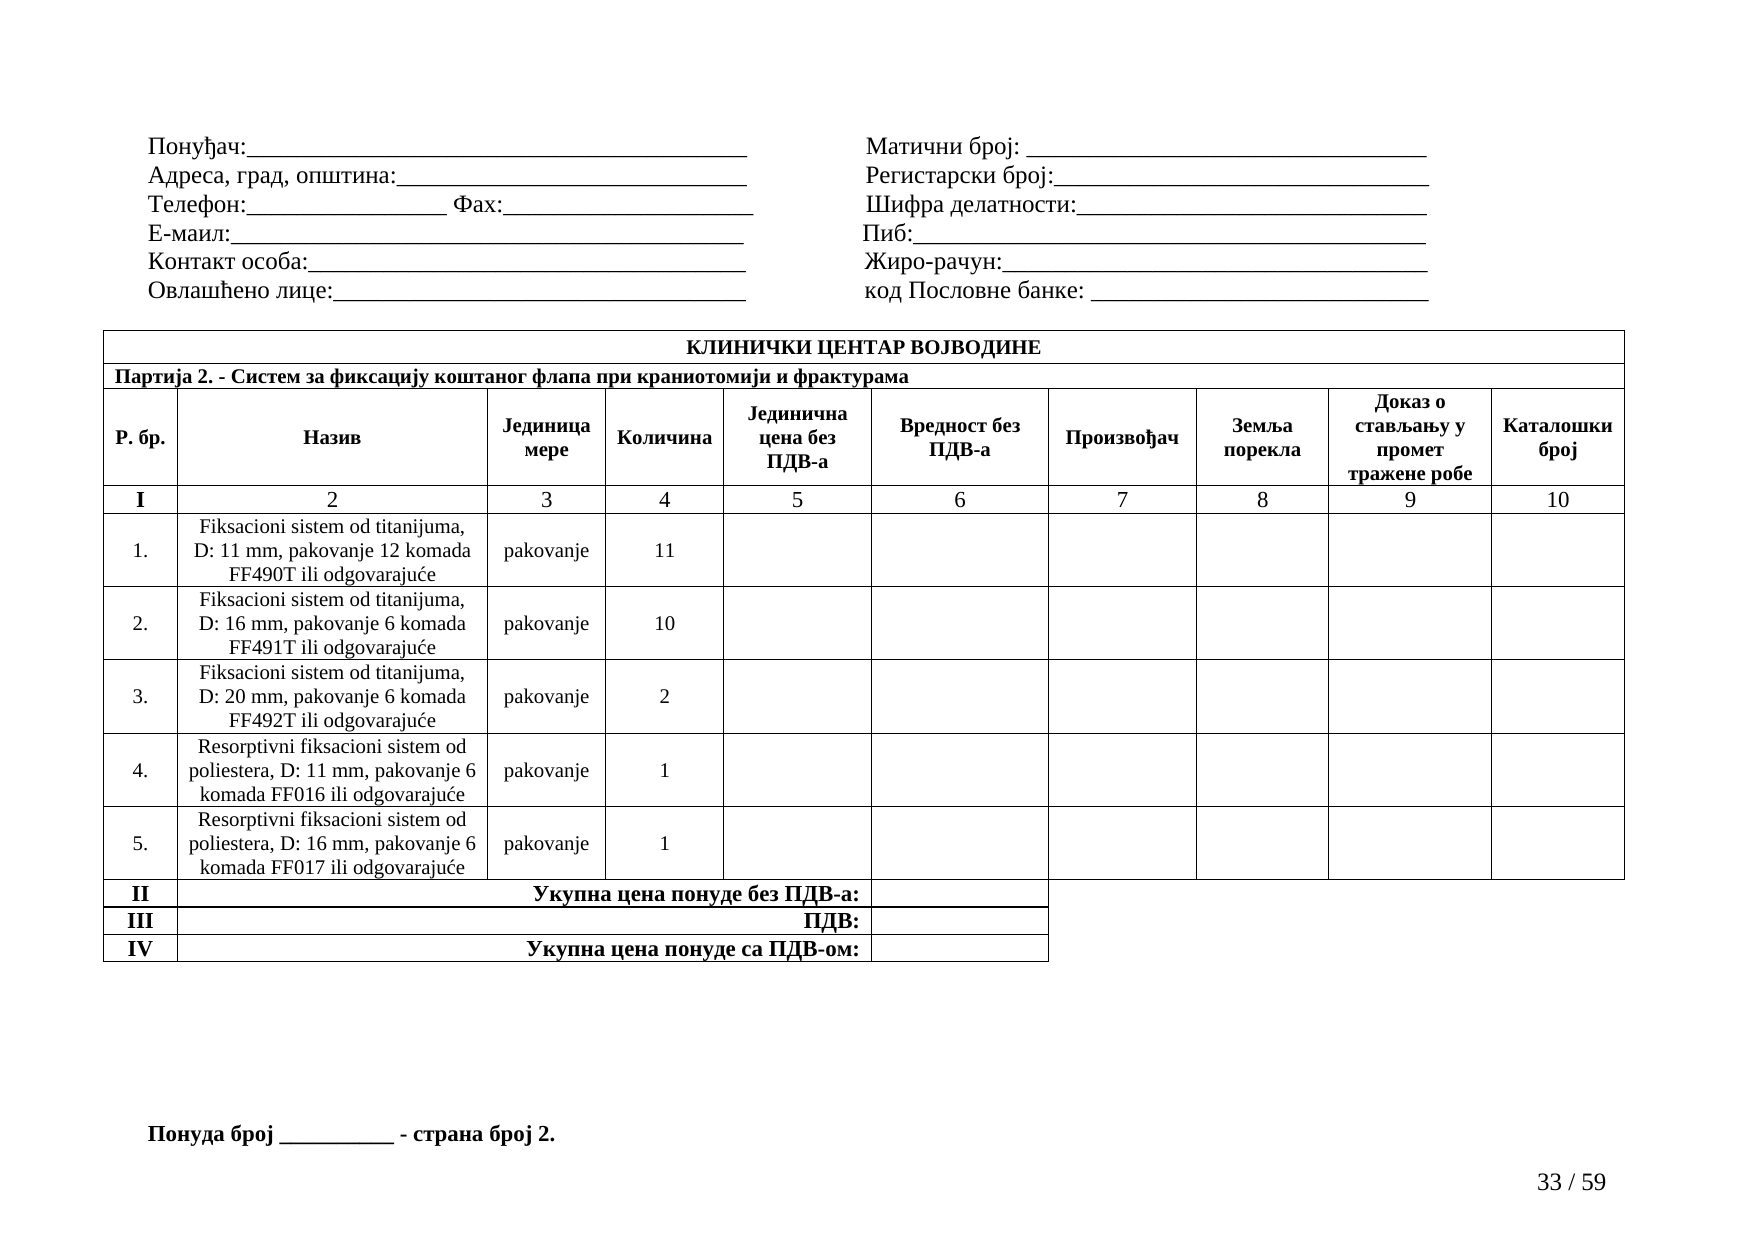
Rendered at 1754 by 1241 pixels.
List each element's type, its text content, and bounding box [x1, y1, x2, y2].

table_cell pakovanje [488, 734, 605, 806]
table_cell [872, 514, 1048, 586]
table_cell Доказ о стављању у промет тражене робе [1329, 389, 1491, 485]
table_cell [1329, 734, 1491, 806]
table_cell [1329, 660, 1491, 732]
table_cell [872, 880, 1048, 906]
table_cell pakovanje [488, 514, 605, 586]
table_cell Партија 2. - Систем за фиксацију коштаног флапа при краниотомији и фрактурама [104, 364, 1624, 388]
table_cell [872, 908, 1048, 934]
table_cell 5 [724, 486, 871, 513]
table_cell I [104, 486, 177, 513]
table_cell [1049, 734, 1196, 806]
table_cell 3 [488, 486, 605, 513]
table_cell [1492, 807, 1624, 879]
table_cell [1329, 587, 1491, 659]
table_cell Количина [606, 389, 723, 485]
table_cell Вредност без ПДВ-а [872, 389, 1048, 485]
table_header КЛИНИЧКИ ЦЕНТАР ВОЈВОДИНЕ [104, 331, 1624, 363]
table_cell 2 [178, 486, 487, 513]
table_cell Resorptivni fiksacioni sistem od poliestera, D: 16 mm, pakovanje 6 komada FF017 ili odgovarajuće [178, 807, 487, 879]
table_cell 10 [1492, 486, 1624, 513]
table_cell 2 [606, 660, 723, 732]
table_cell Јединична цена без ПДВ-а [724, 389, 871, 485]
table_cell Fiksacioni sistem od titanijuma, D: 11 mm, pakovanje 12 komada FF490T ili odgovarajuće [178, 514, 487, 586]
table_cell [1049, 587, 1196, 659]
table_cell [1492, 660, 1624, 732]
table_cell [1197, 587, 1328, 659]
table_cell 10 [606, 587, 723, 659]
text Адреса, град, општина:____________________________ Регистарски број:______________________________ [148, 160, 1606, 189]
table_cell pakovanje [488, 660, 605, 732]
table_cell Произвођач [1049, 389, 1196, 485]
table_cell [1049, 514, 1196, 586]
table_cell 9 [1329, 486, 1491, 513]
table_cell Земља порекла [1197, 389, 1328, 485]
table_cell [1492, 734, 1624, 806]
table_cell 1 [606, 807, 723, 879]
table_cell 1. [104, 514, 177, 586]
table_cell pakovanje [488, 587, 605, 659]
table_cell 6 [872, 486, 1048, 513]
table_cell Каталошки број [1492, 389, 1624, 485]
table_cell 7 [1049, 486, 1196, 513]
text Понуда број __________ - страна број 2. [148, 1120, 1606, 1147]
table_cell [1049, 807, 1196, 879]
text Е-маил:_________________________________________ Пиб:_________________________________________ [148, 218, 1606, 246]
table_cell 8 [1197, 486, 1328, 513]
table_cell Resorptivni fiksacioni sistem od poliestera, D: 11 mm, pakovanje 6 komada FF016 ili odgovarajuće [178, 734, 487, 806]
table_cell 3. [104, 660, 177, 732]
table_cell [1197, 807, 1328, 879]
table_cell [1049, 660, 1196, 732]
table_cell Fiksacioni sistem od titanijuma, D: 20 mm, pakovanje 6 komada FF492T ili odgovarajuće [178, 660, 487, 732]
table_cell [872, 807, 1048, 879]
table_cell Укупна цена понуде без ПДВ-а: [178, 880, 871, 906]
table_cell [872, 734, 1048, 806]
table_cell ПДВ: [178, 908, 871, 934]
table_cell [872, 660, 1048, 732]
text Телефон:________________ Фах:____________________ Шифра делатности:____________________________ [148, 189, 1606, 218]
table_cell [1197, 734, 1328, 806]
table_cell [724, 514, 871, 586]
text Овлашћено лице:_________________________________ код Пословне банке: ___________________________ [148, 275, 1606, 304]
text Контакт особа:___________________________________ Жиро-рачун:__________________________________ [148, 246, 1606, 275]
table_cell pakovanje [488, 807, 605, 879]
table_cell Р. бр. [104, 389, 177, 485]
table_cell [1329, 807, 1491, 879]
table_cell [724, 587, 871, 659]
table_cell [1492, 514, 1624, 586]
table_cell [1492, 587, 1624, 659]
table_cell Fiksacioni sistem od titanijuma, D: 16 mm, pakovanje 6 komada FF491T ili odgovarajuće [178, 587, 487, 659]
table_cell [724, 807, 871, 879]
table_cell Укупна цена понуде са ПДВ-ом: [178, 935, 871, 961]
table_cell II [104, 880, 177, 906]
table_cell 4. [104, 734, 177, 806]
table_cell [1329, 514, 1491, 586]
table_cell [724, 734, 871, 806]
table_cell [872, 587, 1048, 659]
text Понуђач:________________________________________ Матични број: ________________________________ [148, 131, 1606, 160]
table_cell 1 [606, 734, 723, 806]
table_cell [1197, 514, 1328, 586]
table_cell [724, 660, 871, 732]
table_cell 2. [104, 587, 177, 659]
table_cell 4 [606, 486, 723, 513]
table_cell [872, 935, 1048, 961]
table_cell [1197, 660, 1328, 732]
table_cell IV [104, 935, 177, 961]
table_cell Јединица мере [488, 389, 605, 485]
table_cell 5. [104, 807, 177, 879]
table_cell Назив [178, 389, 487, 485]
table_cell III [104, 908, 177, 934]
table_cell 11 [606, 514, 723, 586]
